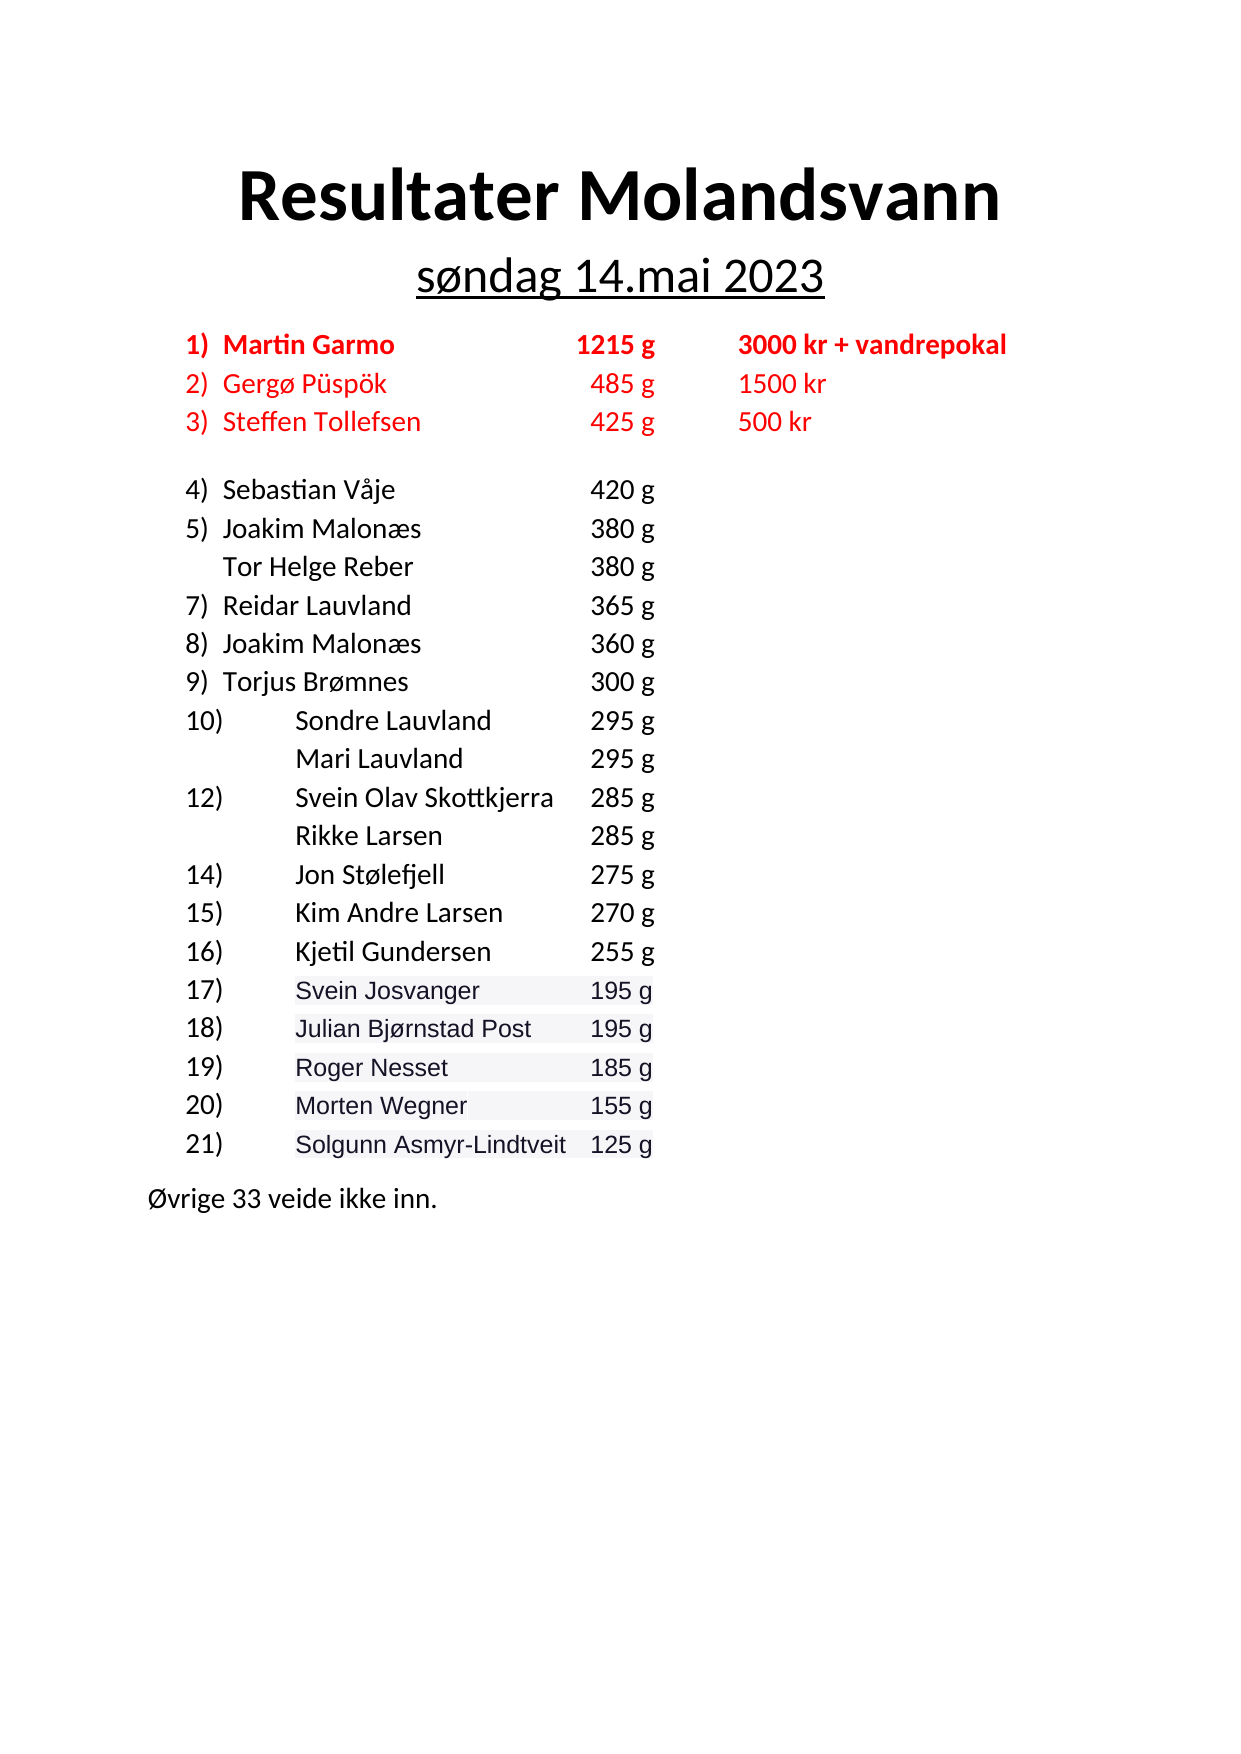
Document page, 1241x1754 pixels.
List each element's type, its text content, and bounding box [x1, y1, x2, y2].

text Resultater Molandsvann søndag 14.mai 2023 [148, 148, 1093, 305]
list Morten Wegner 155 g [185, 1086, 1093, 1122]
list Kim Andre Larsen 270 g [185, 894, 1093, 930]
list Julian Bjørnstad Post 195 g [185, 1009, 1093, 1045]
list Svein Josvanger 195 g [185, 971, 1093, 1007]
list Roger Nesset 185 g [185, 1048, 1093, 1083]
list Gergø Püspök 485 g 1500 kr [185, 365, 1093, 401]
list Steffen Tollefsen 425 g 500 kr [185, 403, 1093, 469]
list Sebastian Våje 420 g [185, 471, 1093, 507]
list Mari Lauvland 295 g [223, 740, 1093, 776]
list Martin Garmo 1215 g 3000 kr + vandrepokal [185, 326, 1093, 362]
list Svein Olav Skottkjerra 285 g [185, 779, 1093, 814]
list Tor Helge Reber 380 g [223, 548, 1093, 584]
text Øvrige 33 veide ikke inn. [148, 1180, 1093, 1312]
list Jon Stølefjell 275 g [185, 856, 1093, 891]
list Reidar Lauvland 365 g [185, 587, 1093, 622]
list Solgunn Asmyr-Lindtveit 125 g [185, 1125, 1093, 1160]
list Rikke Larsen 285 g [223, 817, 1093, 853]
list Joakim Malonæs 380 g [185, 510, 1093, 545]
list Kjetil Gundersen 255 g [185, 933, 1093, 968]
list Joakim Malonæs 360 g [185, 625, 1093, 661]
list Sondre Lauvland 295 g [185, 702, 1093, 738]
list Torjus Brømnes 300 g [185, 663, 1093, 699]
